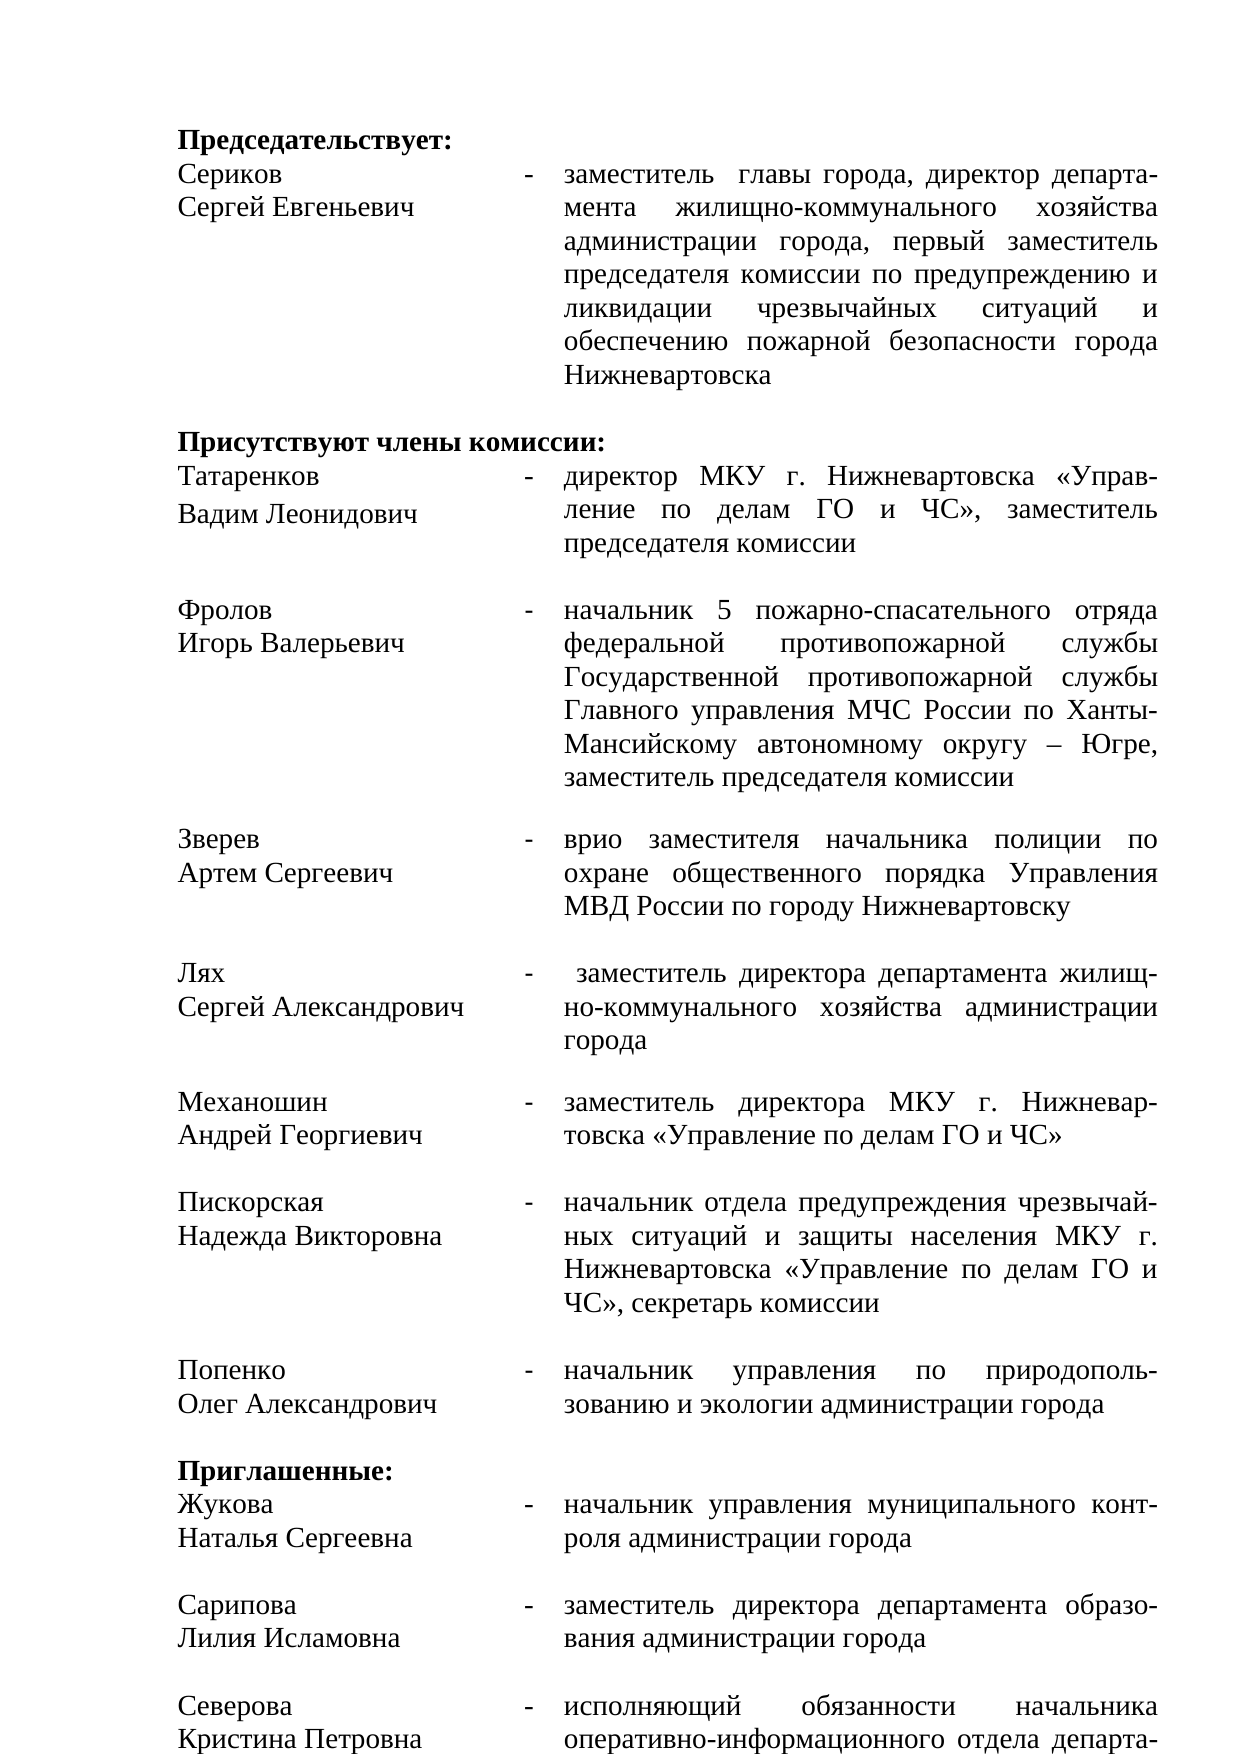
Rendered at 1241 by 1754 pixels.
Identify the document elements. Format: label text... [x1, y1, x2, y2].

table_header ПОВЕСТКА ДНЯ: [166, 89, 1181, 1642]
